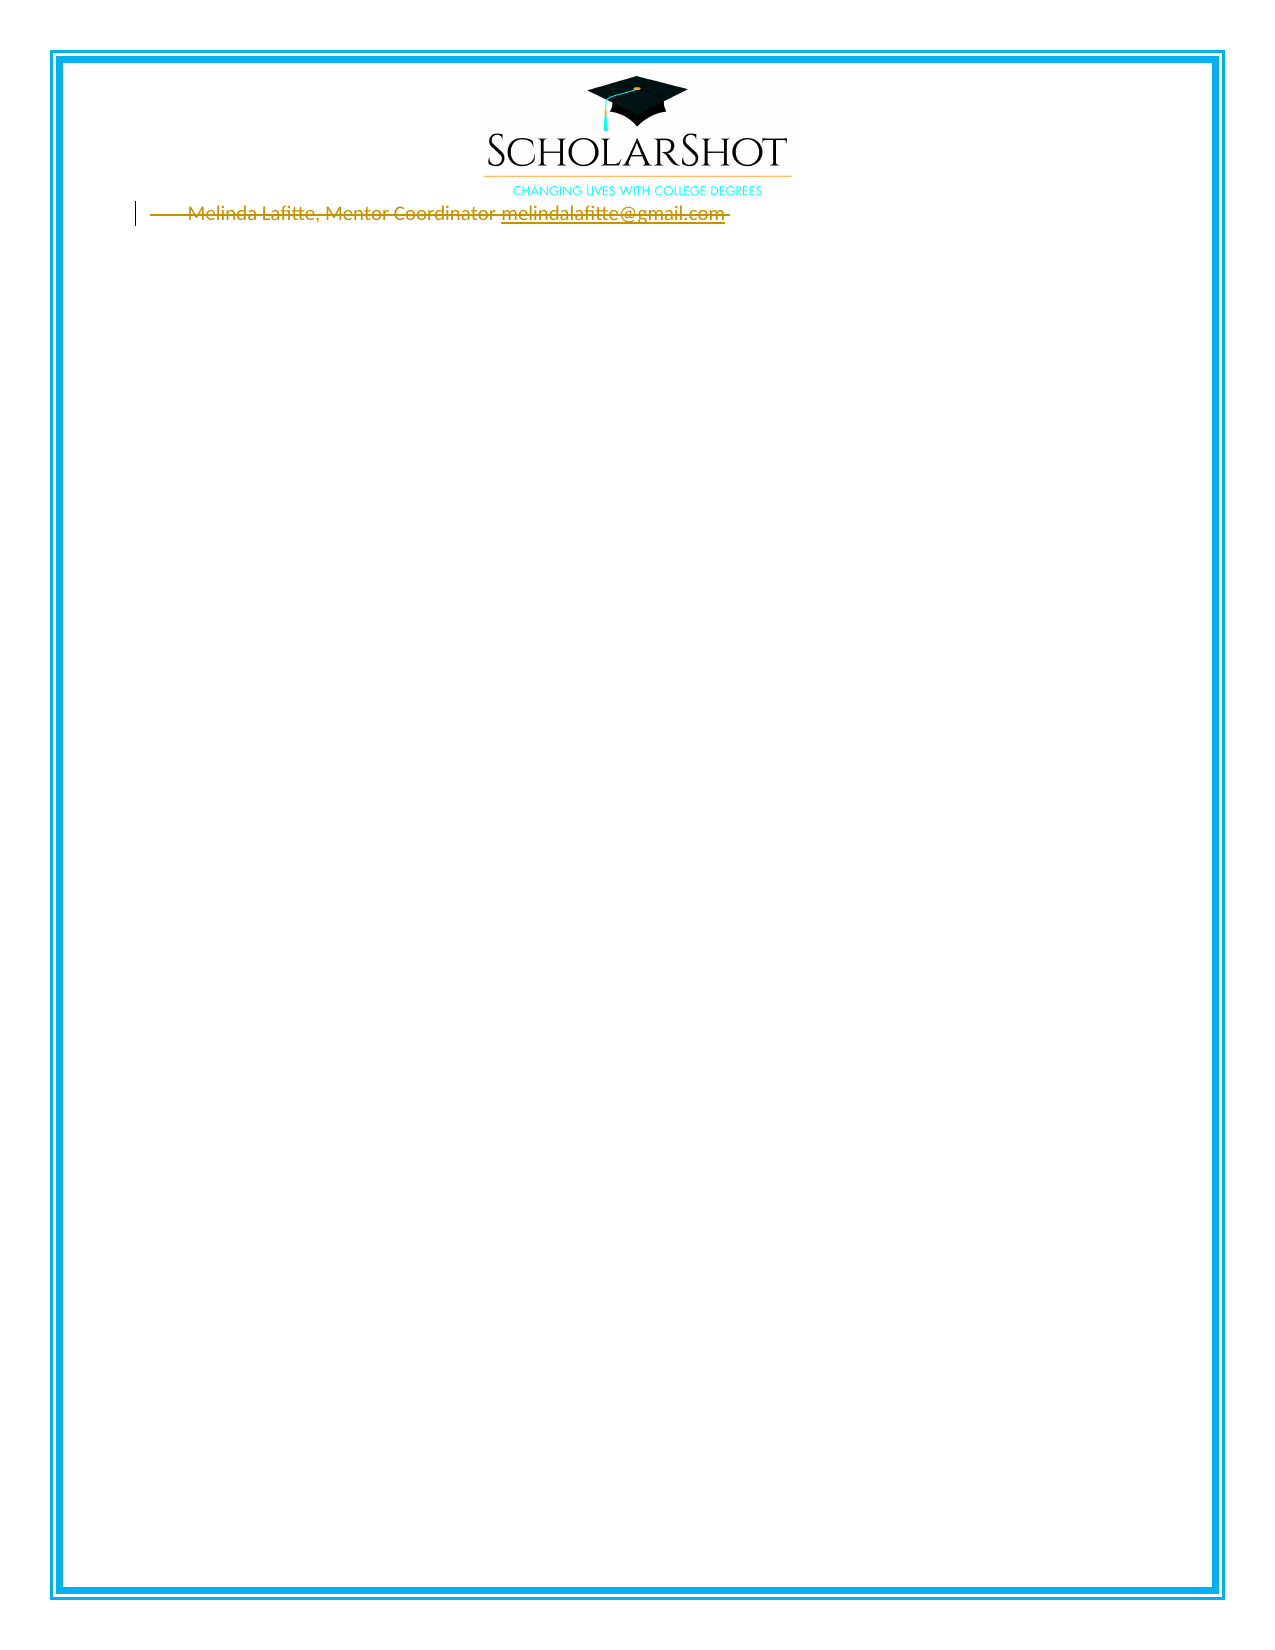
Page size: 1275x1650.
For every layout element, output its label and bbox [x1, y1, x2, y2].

picture [478, 75, 797, 201]
